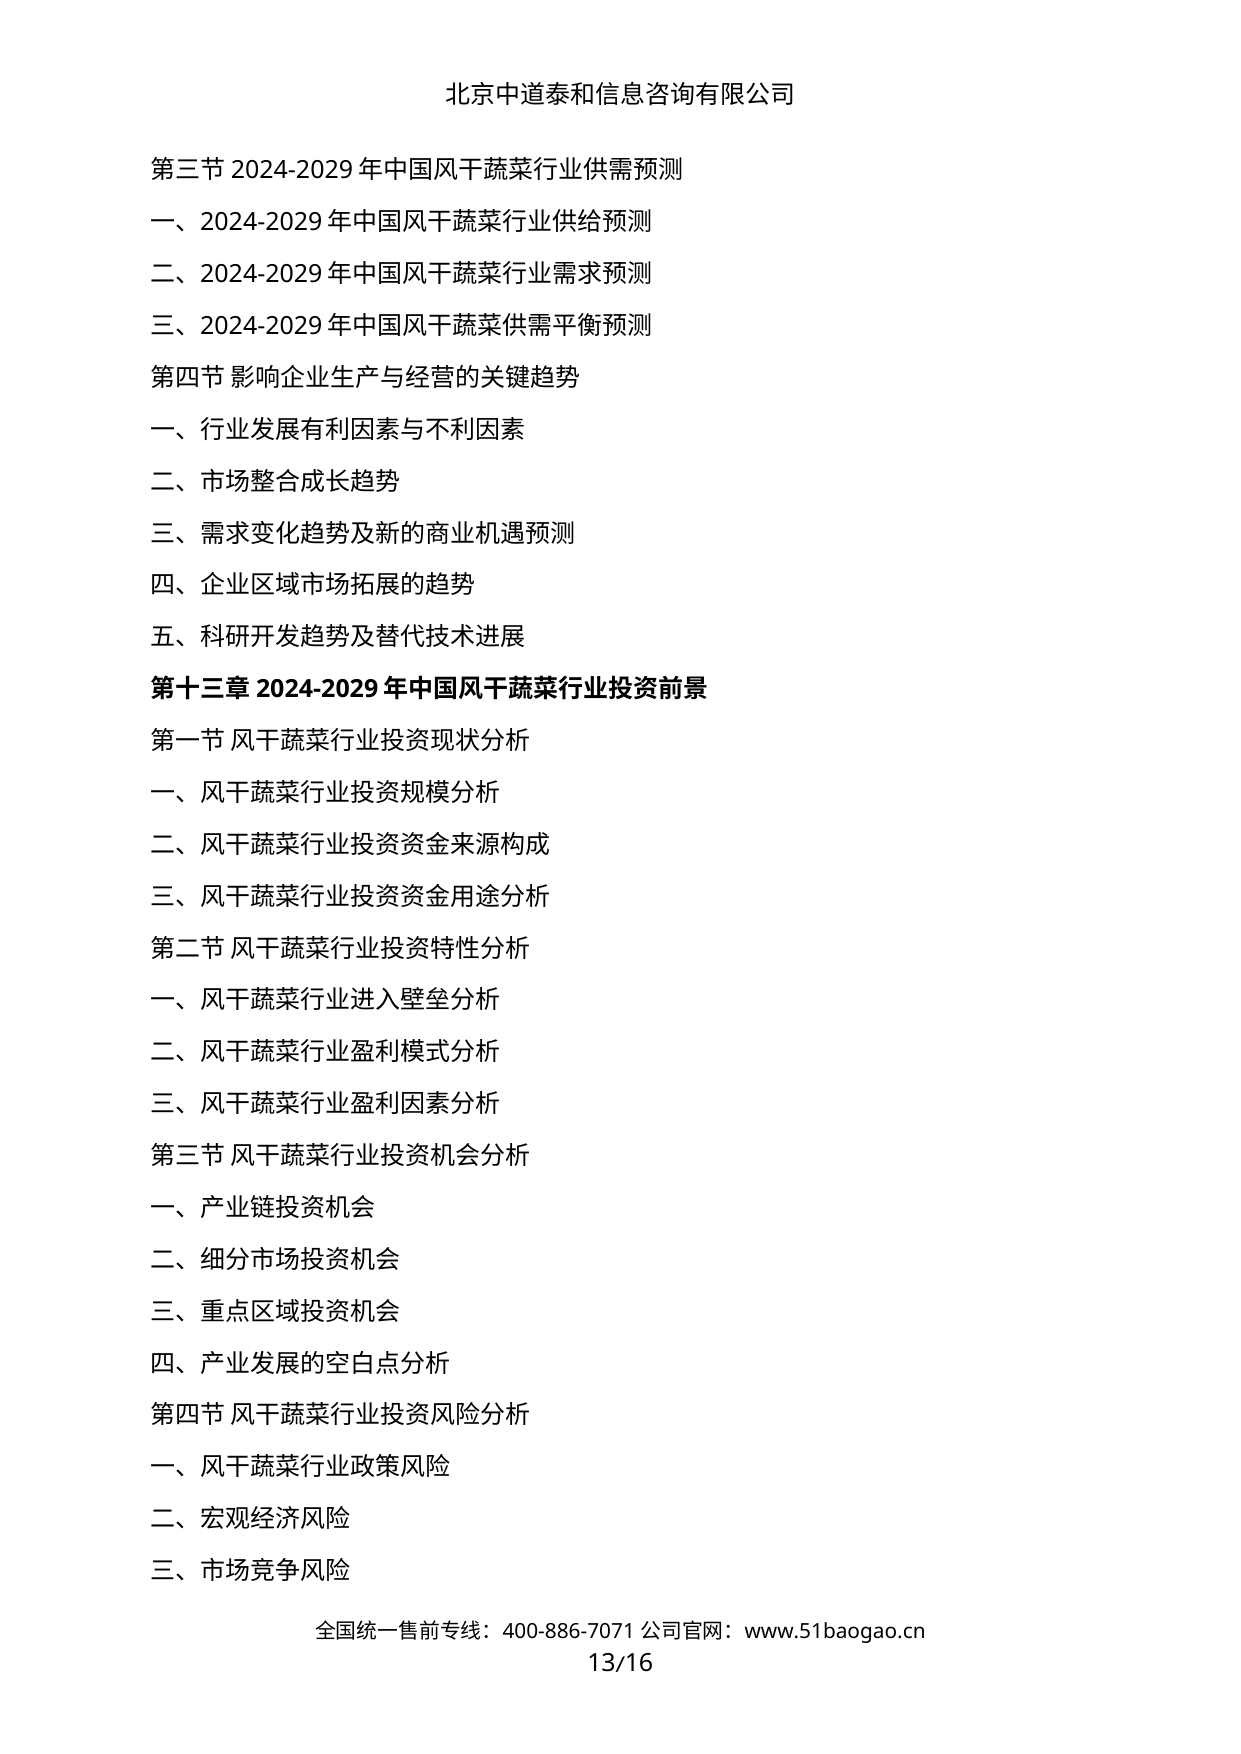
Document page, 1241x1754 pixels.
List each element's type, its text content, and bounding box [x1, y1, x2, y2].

text 五、科研开发趋势及替代技术进展 [150, 617, 1090, 653]
text 第四节 风干蔬菜行业投资风险分析 [150, 1395, 1090, 1431]
text 一、行业发展有利因素与不利因素 [150, 409, 1090, 446]
text 二、细分市场投资机会 [150, 1239, 1090, 1276]
text 第二节 风干蔬菜行业投资特性分析 [150, 928, 1090, 964]
text 一、风干蔬菜行业政策风险 [150, 1447, 1090, 1483]
text 三、市场竞争风险 [150, 1551, 1090, 1587]
text 一、风干蔬菜行业投资规模分析 [150, 772, 1090, 809]
text 一、2024-2029年中国风干蔬菜行业供给预测 [150, 202, 1090, 238]
text 四、产业发展的空白点分析 [150, 1343, 1090, 1379]
text 三、风干蔬菜行业盈利因素分析 [150, 1084, 1090, 1120]
text 二、宏观经济风险 [150, 1499, 1090, 1535]
text 第三节 2024-2029年中国风干蔬菜行业供需预测 [150, 150, 1090, 186]
text 第三节 风干蔬菜行业投资机会分析 [150, 1136, 1090, 1172]
text 三、2024-2029年中国风干蔬菜供需平衡预测 [150, 306, 1090, 342]
text 二、市场整合成长趋势 [150, 461, 1090, 497]
text 三、风干蔬菜行业投资资金用途分析 [150, 876, 1090, 912]
text 三、重点区域投资机会 [150, 1291, 1090, 1327]
text 二、风干蔬菜行业盈利模式分析 [150, 1032, 1090, 1068]
text 三、需求变化趋势及新的商业机遇预测 [150, 513, 1090, 549]
text 二、2024-2029年中国风干蔬菜行业需求预测 [150, 254, 1090, 290]
text 二、风干蔬菜行业投资资金来源构成 [150, 824, 1090, 861]
text 第四节 影响企业生产与经营的关键趋势 [150, 357, 1090, 394]
text 一、风干蔬菜行业进入壁垒分析 [150, 980, 1090, 1016]
text 四、企业区域市场拓展的趋势 [150, 565, 1090, 601]
text 第十三章 2024-2029年中国风干蔬菜行业投资前景 [150, 669, 1090, 705]
text 第一节 风干蔬菜行业投资现状分析 [150, 721, 1090, 757]
text 一、产业链投资机会 [150, 1187, 1090, 1224]
